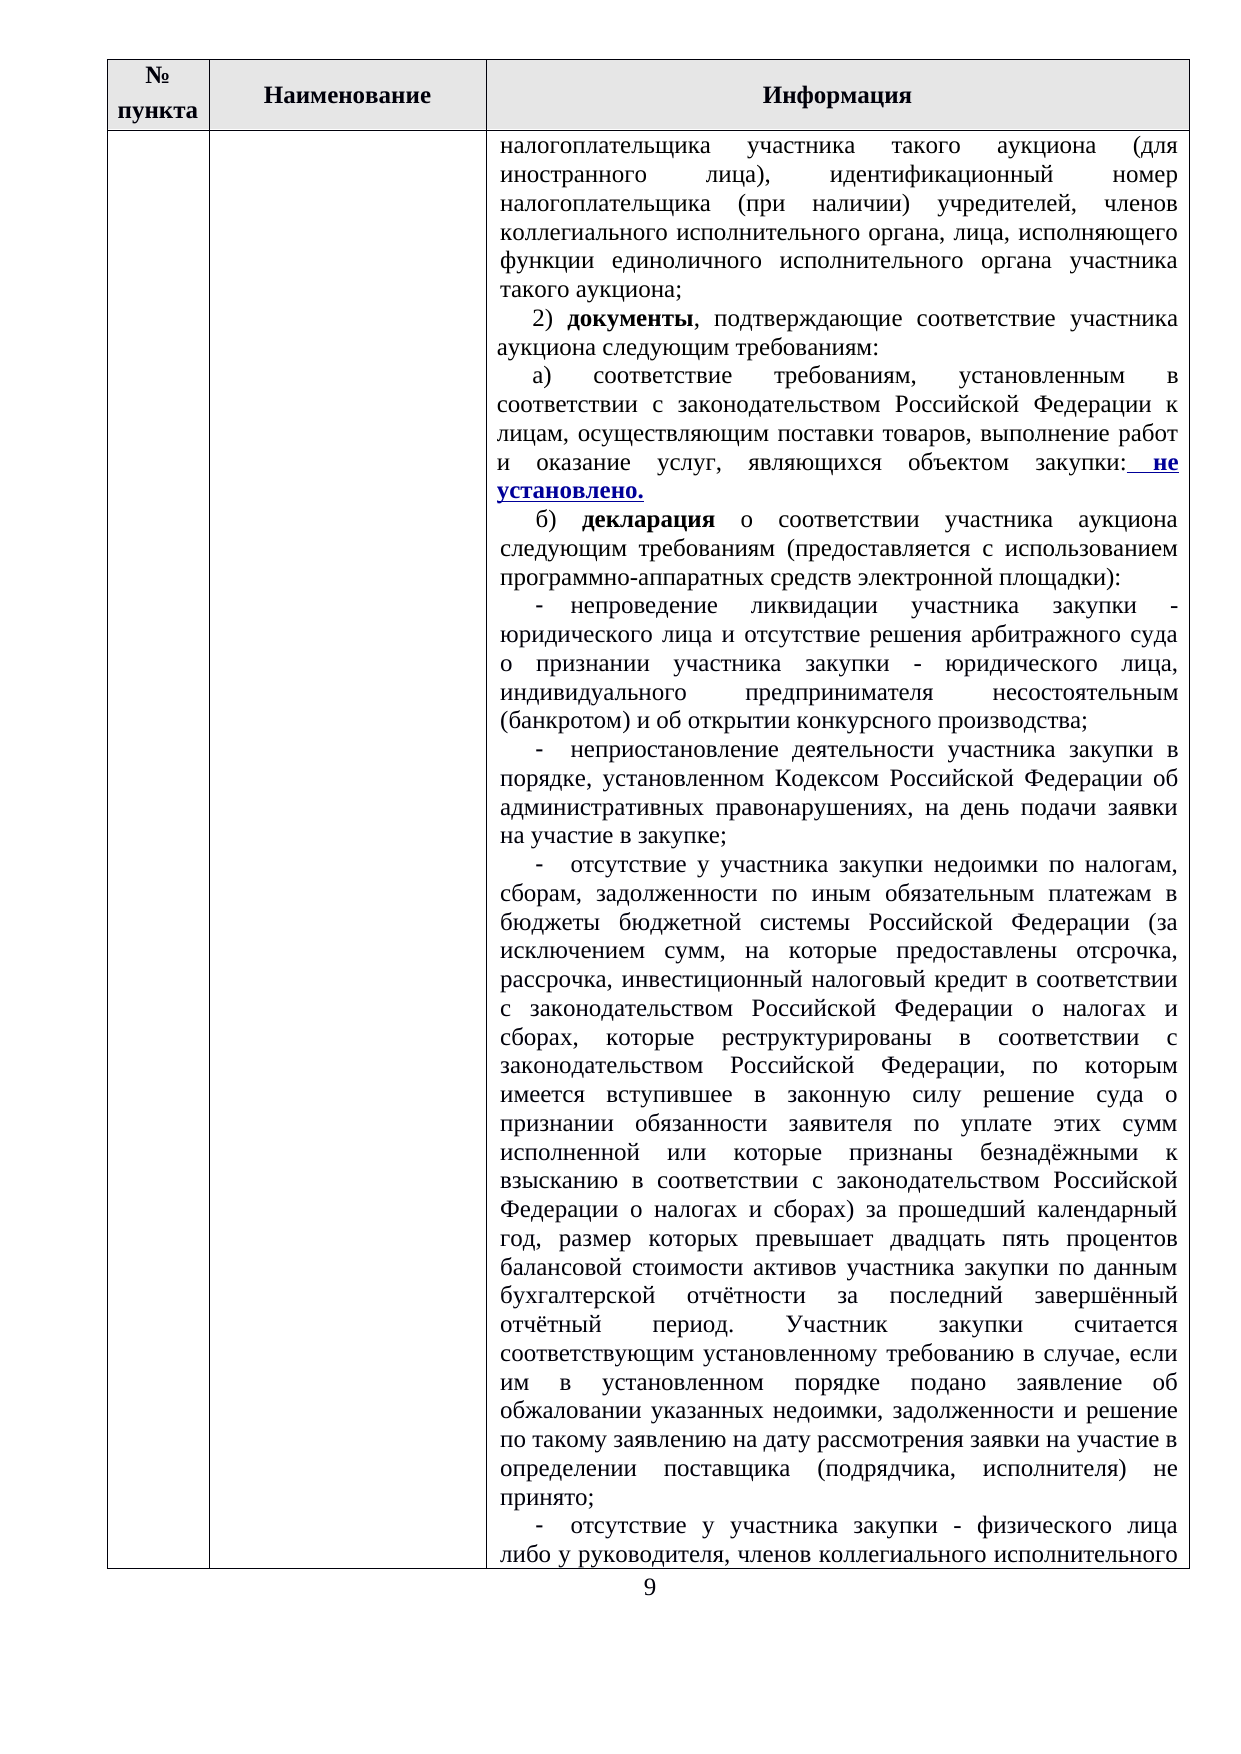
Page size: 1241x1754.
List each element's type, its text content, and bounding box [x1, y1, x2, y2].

table_cell [108, 131, 209, 1568]
table_header № пункта [108, 60, 209, 129]
table_header Информация [487, 60, 1189, 129]
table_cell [210, 131, 486, 1568]
table_header Наименование [210, 60, 486, 129]
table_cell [487, 131, 1189, 1568]
